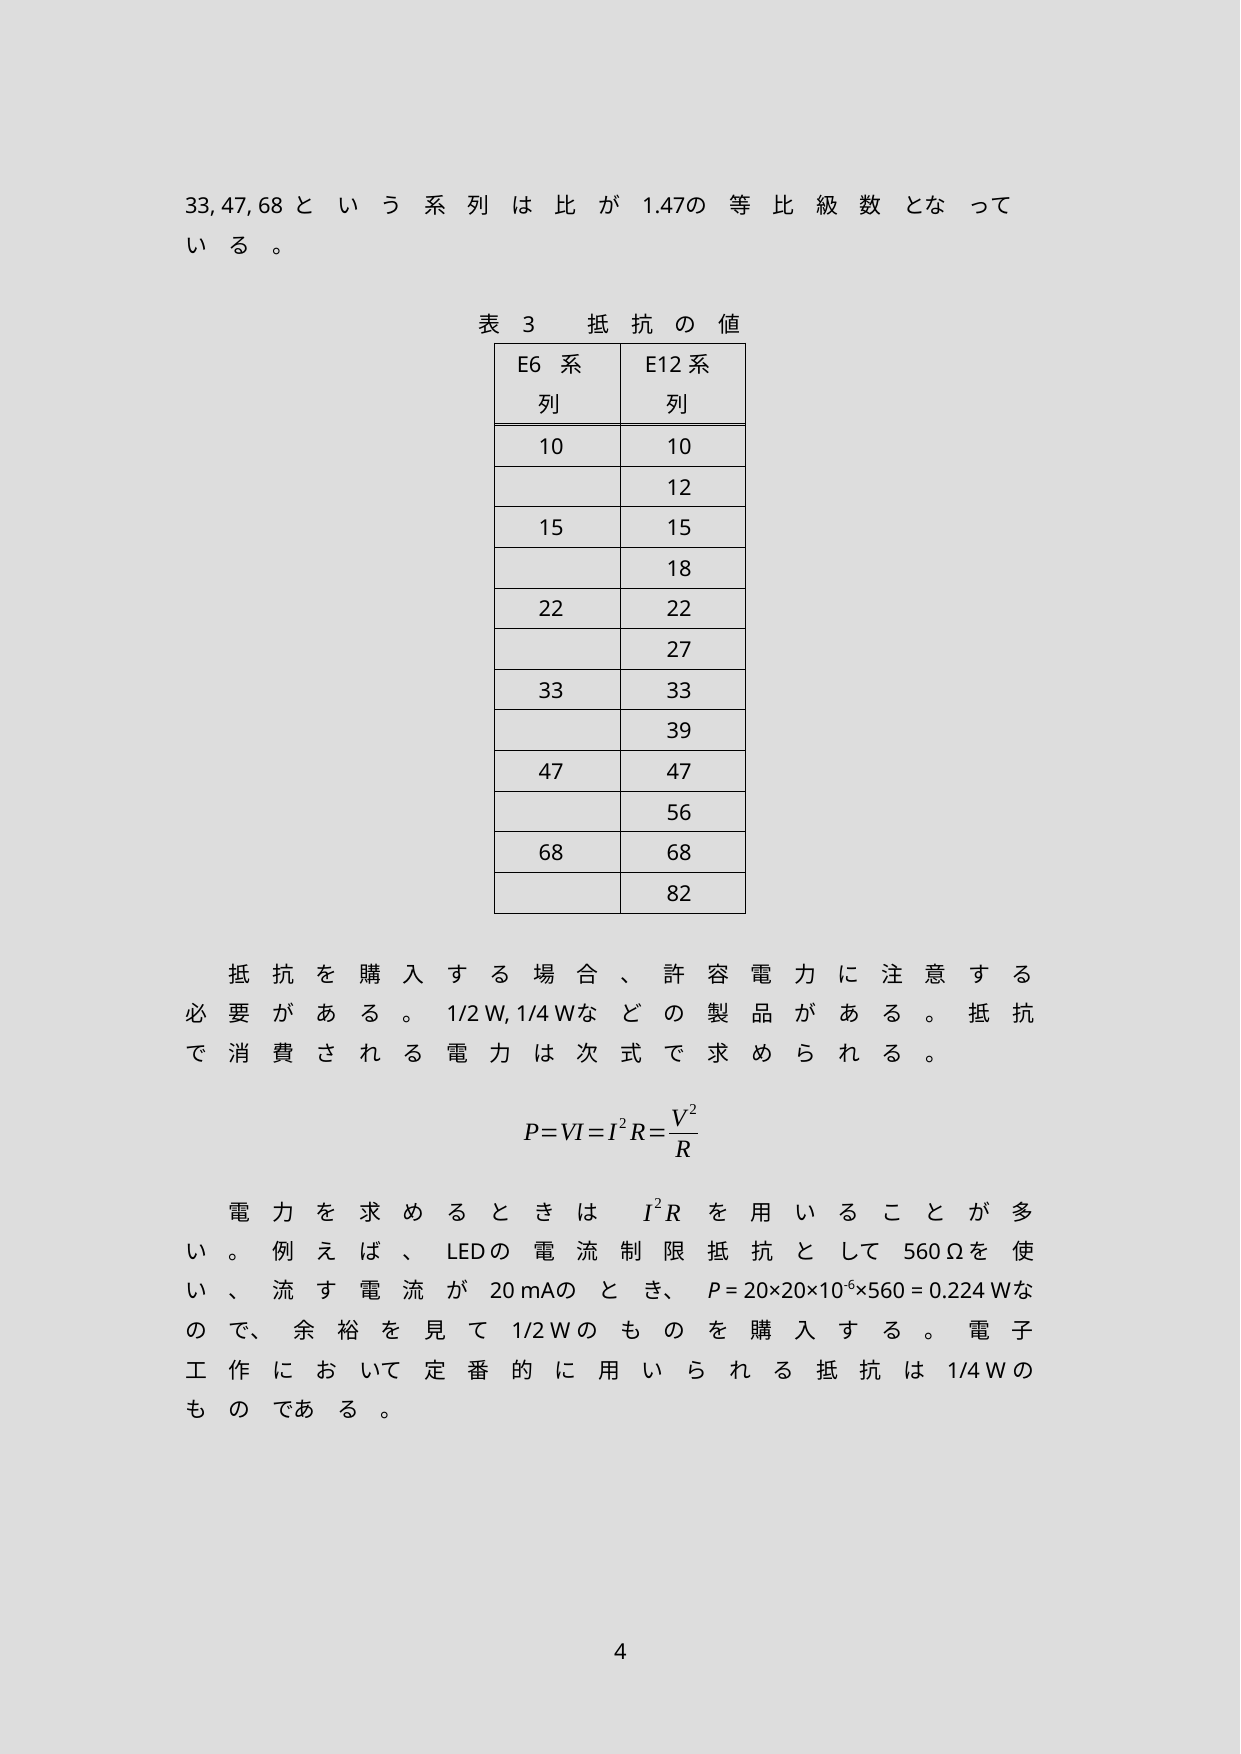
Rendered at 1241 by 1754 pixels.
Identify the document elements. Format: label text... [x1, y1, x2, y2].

table_cell 68 [495, 832, 620, 872]
table_cell 10 [495, 426, 620, 466]
table_cell 33 [495, 670, 620, 709]
table_cell 12 [621, 467, 745, 506]
text 表3 抵抗の値 [185, 303, 1056, 343]
table_cell [495, 710, 620, 750]
table_cell 10 [621, 426, 745, 466]
table_cell 56 [621, 792, 745, 831]
table_cell 15 [621, 507, 745, 547]
table_cell [495, 548, 620, 587]
text 電力を求めるときは を用いることが多い。例えば、LEDの電流制限抵抗として560 Ωを使い、流す電流が20 mAのとき、P = 20×20×10-6×560 = 0.224 Wなので、余裕を見て1/2 Wのものを購入する。電子工作において定番的に用いられる抵抗は1/4 Wのものである。 [185, 1191, 1056, 1428]
table_cell 18 [621, 548, 745, 587]
table_cell 47 [621, 751, 745, 791]
text 抵抗を購入する場合、許容電力に注意する必要がある。1/2 W, 1/4 Wなどの製品がある。抵抗で消費される電力は次式で求められる。 [185, 953, 1056, 1072]
table_cell 22 [621, 589, 745, 628]
table_cell [495, 629, 620, 669]
table_cell [495, 792, 620, 831]
table_cell 33 [621, 670, 745, 709]
table_cell 22 [495, 589, 620, 628]
table_cell 27 [621, 629, 745, 669]
table_cell 68 [621, 832, 745, 872]
table_cell 82 [621, 873, 745, 912]
table_cell 15 [495, 507, 620, 547]
table_header E12系列 [621, 344, 745, 423]
table_cell [495, 467, 620, 506]
table_cell [495, 873, 620, 912]
table_header E6系列 [495, 344, 620, 423]
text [185, 184, 1056, 263]
table_cell 47 [495, 751, 620, 791]
table_cell 39 [621, 710, 745, 750]
